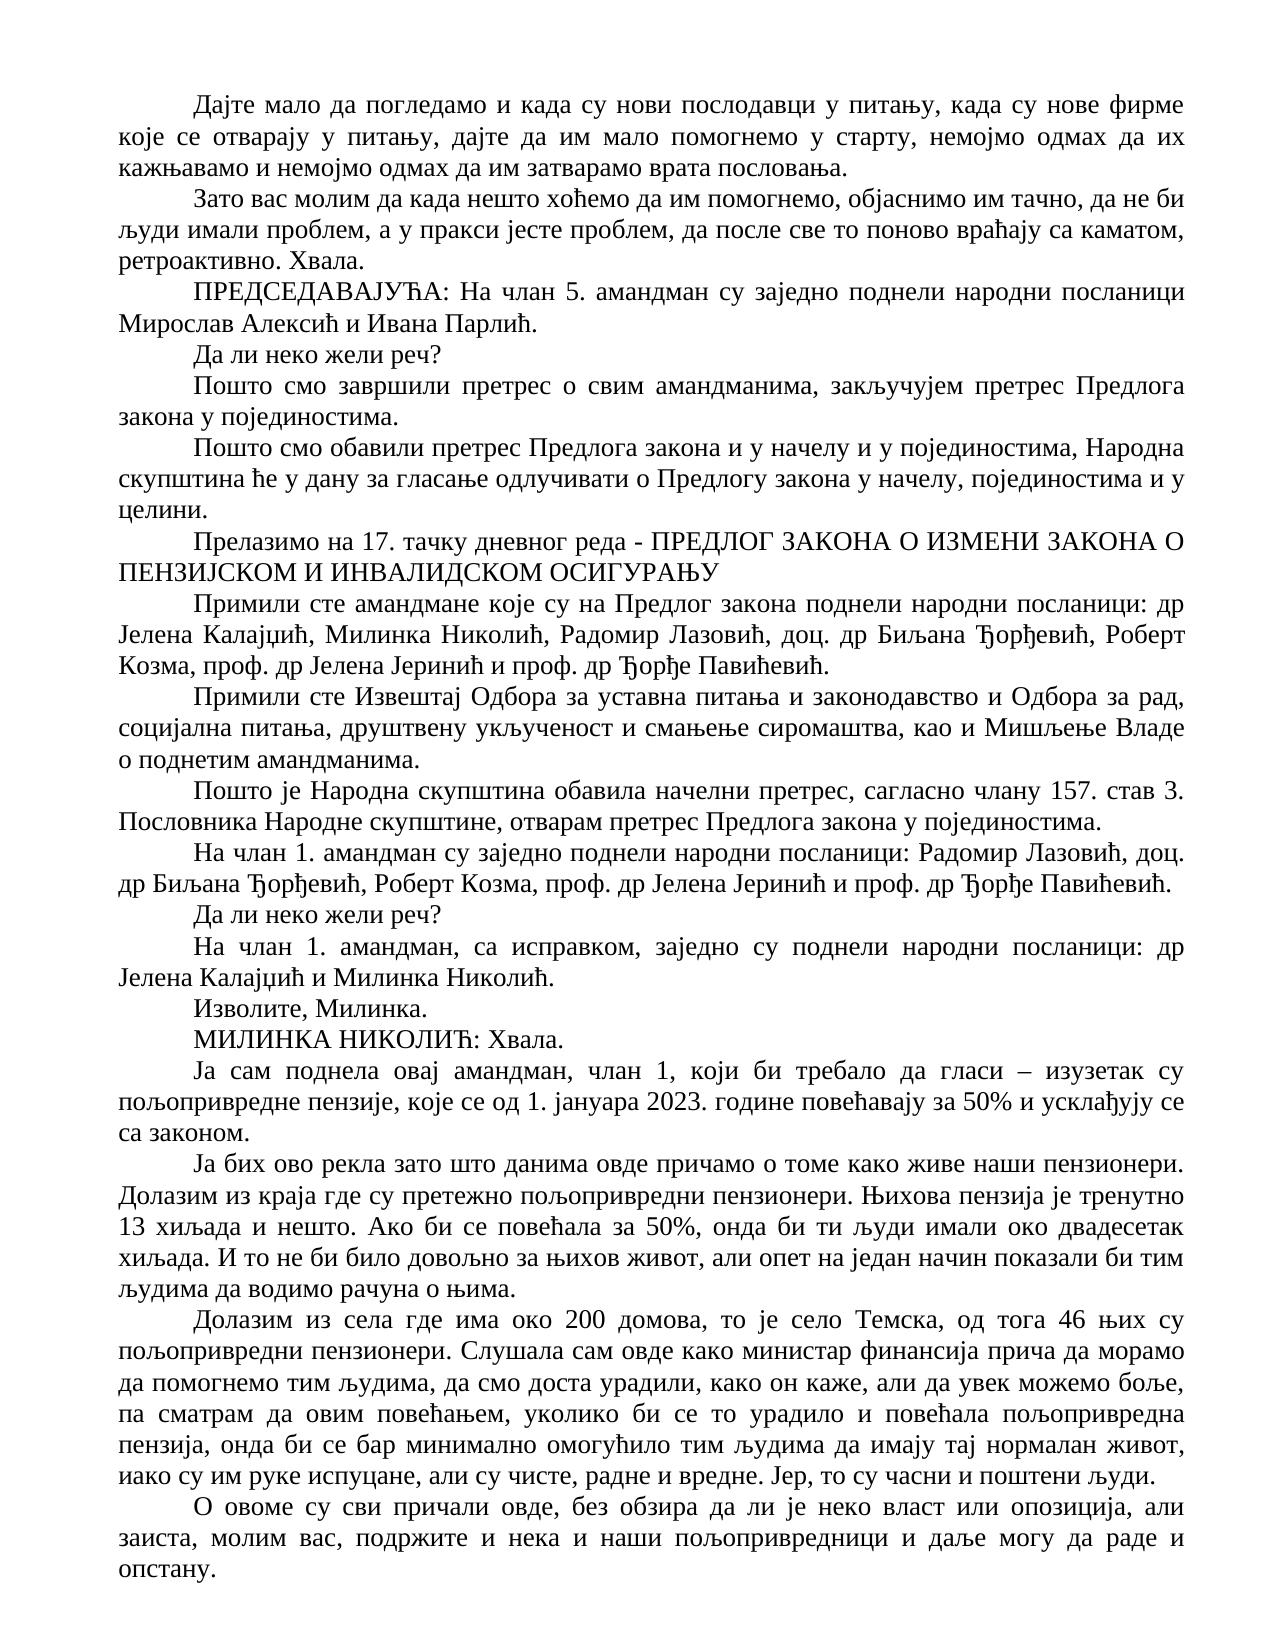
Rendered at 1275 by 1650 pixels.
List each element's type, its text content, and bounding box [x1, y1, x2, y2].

text Пошто смо завршили претрес о свим амандманима, закључујем претрес Предлога закона у појединостима. [118, 369, 1186, 431]
text Дајте мало да погледамо и када су нови послодавци у питању, када су нове фирме које се отварају у питању, дајте да им мало помогнемо у старту, немојмо одмах да их кажњавамо и немојмо одмах да им затварамо врата пословања. [118, 89, 1186, 182]
text Да ли неко жели реч? [118, 898, 1186, 929]
text Ја сам поднела овај амандман, члан 1, који би требало да гласи – изузетак су пољопривредне пензије, које се од 1. јануара 2023. године повећавају за 50% и усклађују се са законом. [118, 1054, 1186, 1148]
text Изволите, Милинка. [118, 992, 1186, 1023]
text ПРЕДСЕДАВАЈУЋА: На члан 5. амандман су заједно поднели народни посланици Мирослав Алексић и Ивана Парлић. [118, 276, 1186, 338]
text На члан 1. амандман су заједно поднели народни посланици: Радомир Лазовић, доц. др Биљана Ђорђевић, Роберт Козма, проф. др Јелена Јеринић и проф. др Ђорђе Павићевић. [118, 836, 1186, 898]
text О овоме су сви причали овде, без обзира да ли је неко власт или опозиција, али заиста, молим вас, подржите и нека и наши пољопривредници и даље могу да раде и опстану. [118, 1490, 1186, 1584]
text Пошто смо обавили претрес Предлога закона и у начелу и у појединостима, Народна скупштина ће у дану за гласање одлучивати о Предлогу закона у начелу, појединостима и у целини. [118, 431, 1186, 525]
text Долазим из села где има око 200 домова, то је село Темска, од тога 46 њих су пољопривредни пензионери. Слушала сам овде како министар финансија прича да морамо да помогнемо тим људима, да смо доста урадили, како он каже, али да увек можемо боље, па сматрам да овим повећањем, уколико би се то урадило и повећала пољопривредна пензија, онда би се бар минимално омогућило тим људима да имају тај нормалан живот, иако су им руке испуцане, али су чисте, радне и вредне. Јер, то су часни и поштени људи. [118, 1303, 1186, 1490]
text Ја бих ово рекла зато што данима овде причамо о томе како живе наши пензионери. Долазим из краја где су претежно пољопривредни пензионери. Њихова пензија је тренутно 13 хиљада и нешто. Ако би се повећала за 50%, онда би ти људи имали око двадесетак хиљада. И то не би било довољно за њихов живот, али опет на један начин показали би тим људима да водимо рачуна о њима. [118, 1148, 1186, 1303]
text Пошто је Народна скупштина обавила начелни претрес, сагласно члану 157. став 3. Пословника Народне скупштине, отварам претрес Предлога закона у појединостима. [118, 774, 1186, 836]
text Примили сте амандмане које су на Предлог закона поднели народни посланици: др Јелена Калајџић, Милинка Николић, Радомир Лазовић, доц. др Биљана Ђорђевић, Роберт Козма, проф. др Јелена Јеринић и проф. др Ђорђе Павићевић. [118, 587, 1186, 680]
text Да ли неко жели реч? [118, 338, 1186, 369]
text Примили сте Извештај Одбора за уставна питања и законодавство и Одбора за рад, социјална питања, друштвену укљученост и смањење сиромаштва, као и Мишљење Владе о поднетим амандманима. [118, 680, 1186, 774]
text Зато вас молим да када нешто хоћемо да им помогнемо, објаснимо им тачно, да не би људи имали проблем, а у пракси јесте проблем, да после све то поново враћају са каматом, ретроактивно. Хвала. [118, 182, 1186, 276]
text Прелазимо на 17. тачку дневног реда - ПРЕДЛОГ ЗАКОНА О ИЗМЕНИ ЗАКОНА О ПЕНЗИЈСКОМ И ИНВАЛИДСКОМ ОСИГУРАЊУ [118, 525, 1186, 587]
text На члан 1. амандман, са исправком, заједно су поднели народни посланици: др Јелена Калајџић и Милинка Николић. [118, 929, 1186, 992]
text МИЛИНКА НИКОЛИЋ: Хвала. [118, 1023, 1186, 1054]
